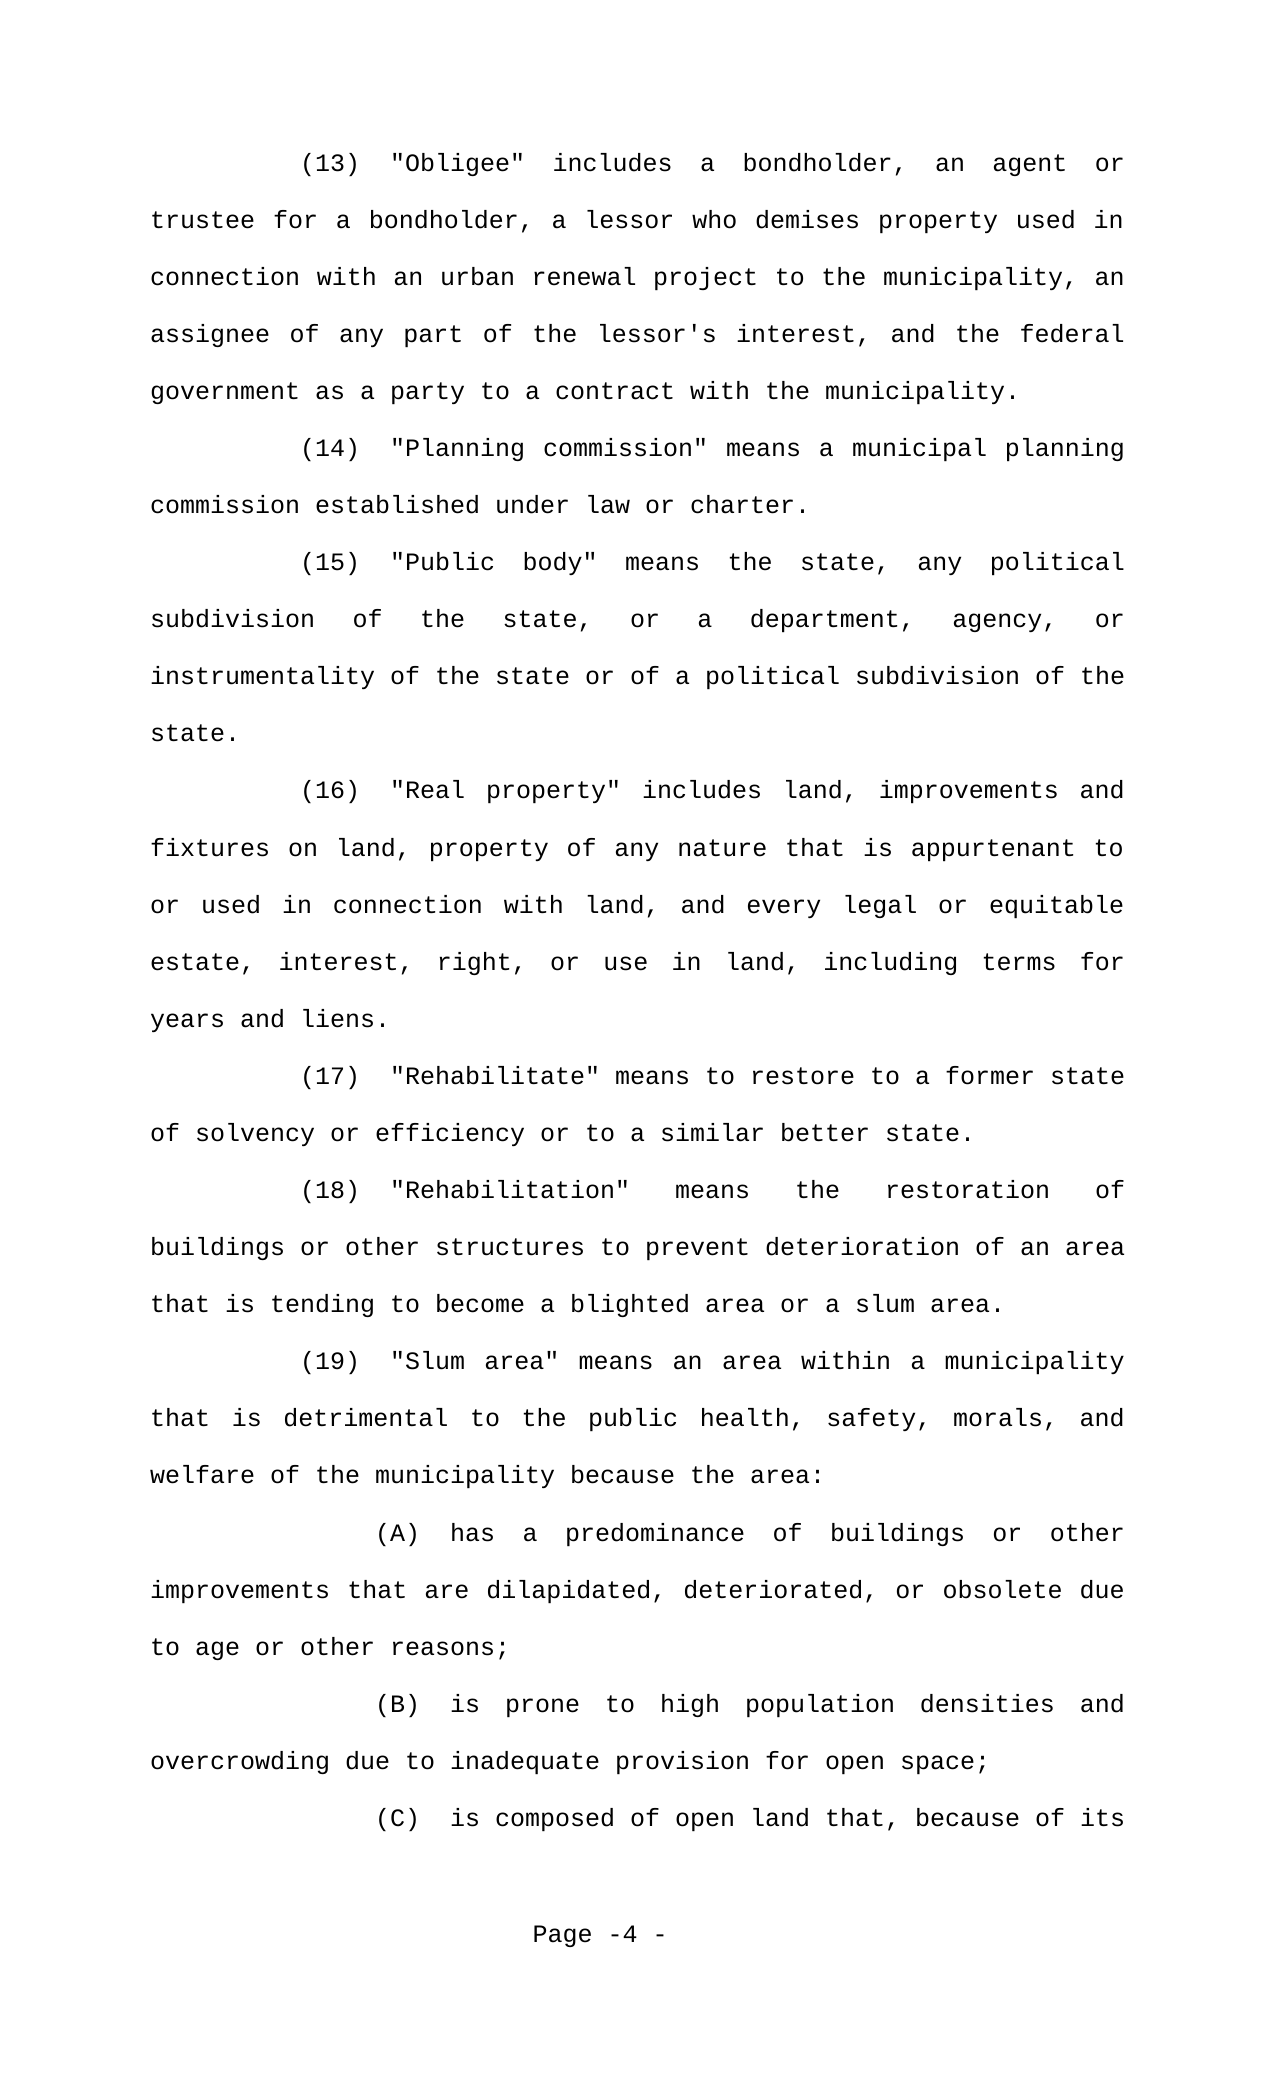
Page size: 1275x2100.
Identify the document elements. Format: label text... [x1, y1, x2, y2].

text (B) is prone to high population densities and overcrowding due to inadequate provision for open space; [150, 1691, 1125, 1777]
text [150, 1805, 1125, 1834]
text (18) "Rehabilitation" means the restoration of buildings or other structures to prevent deterioration of an area that is tending to become a blighted area or a slum area. [150, 1177, 1125, 1320]
text (15) "Public body" means the state, any political subdivision of the state, or a department, agency, or instrumentality of the state or of a political subdivision of the state. [150, 549, 1125, 749]
text (14) "Planning commission" means a municipal planning commission established under law or charter. [150, 435, 1125, 521]
text (A) has a predominance of buildings or other improvements that are dilapidated, deteriorated, or obsolete due to age or other reasons; [150, 1520, 1125, 1663]
text (19) "Slum area" means an area within a municipality that is detrimental to the public health, safety, morals, and welfare of the municipality because the area: [150, 1349, 1125, 1491]
text (16) "Real property" includes land, improvements and fixtures on land, property of any nature that is appurtenant to or used in connection with land, and every legal or equitable estate, interest, right, or use in land, including terms for years and liens. [150, 778, 1125, 1035]
text (17) "Rehabilitate" means to restore to a former state of solvency or efficiency or to a similar better state. [150, 1063, 1125, 1149]
text (13) "Obligee" includes a bondholder, an agent or trustee for a bondholder, a lessor who demises property used in connection with an urban renewal project to the municipality, an assignee of any part of the lessor's interest, and the federal government as a party to a contract with the municipality. [150, 150, 1125, 407]
